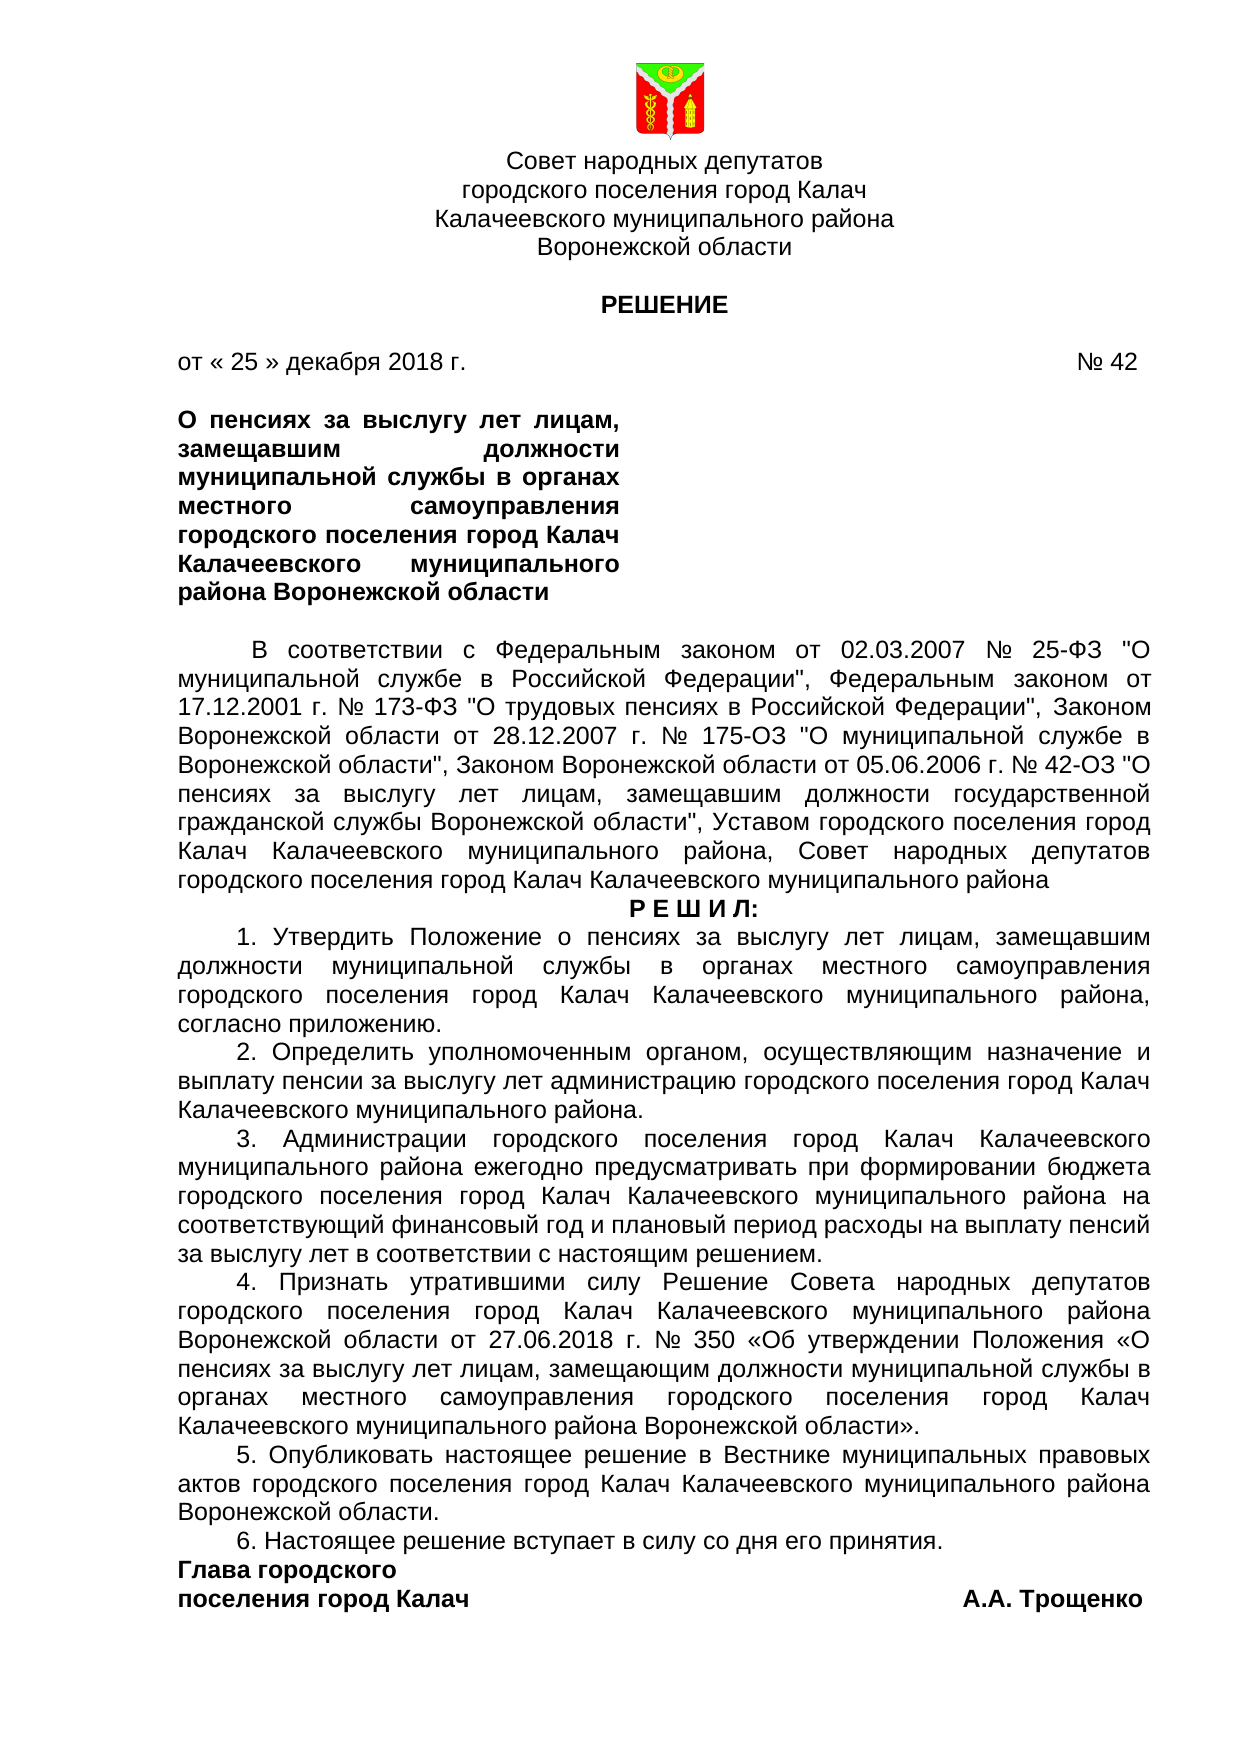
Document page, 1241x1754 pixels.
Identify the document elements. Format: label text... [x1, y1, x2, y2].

picture [636, 63, 705, 140]
text Воронежской области [177, 232, 1152, 261]
text от « 25 » декабря 2018 г. № 42 [177, 347, 1152, 376]
text Совет народных депутатов [177, 146, 1152, 175]
text Калачеевского муниципального района [177, 204, 1152, 232]
text РЕШЕНИЕ [177, 290, 1152, 319]
text В соответствии с Федеральным законом от 02.03.2007 № 25-ФЗ "О муниципальной службе в Российской Федерации", Федеральным законом от 17.12.2001 г. № 173-ФЗ "О трудовых пенсиях в Российской Федерации", Законом Воронежской области от 28.12.2007 г. № 175-ОЗ "О муниципальной службе в Воронежской области", Законом Воронежской области от 05.06.2006 г. № 42-ОЗ "О пенсиях за выслугу лет лицам, замещавшим должности государственной гражданской службы Воронежской области", Уставом городского поселения город Калач Калачеевского муниципального района, Совет народных депутатов городского поселения город Калач Калачеевского муниципального района [177, 635, 1152, 894]
text О пенсиях за выслугу лет лицам, замещавшим должности муниципальной службы в органах местного самоуправления городского поселения город Калач Калачеевского муниципального района Воронежской области [177, 405, 620, 606]
text 1. Утвердить Положение о пенсиях за выслугу лет лицам, замещавшим должности муниципальной службы в органах местного самоуправления городского поселения город Калач Калачеевского муниципального района, согласно приложению. [177, 922, 1152, 1037]
text 2. Определить уполномоченным органом, осуществляющим назначение и выплату пенсии за выслугу лет администрацию городского поселения город Калач Калачеевского муниципального района. [177, 1037, 1152, 1124]
text 3. Администрации городского поселения город Калач Калачеевского муниципального района ежегодно предусматривать при формировании бюджета городского поселения город Калач Калачеевского муниципального района на соответствующий финансовый год и плановый период расходы на выплату пенсий за выслугу лет в соответствии с настоящим решением. [177, 1124, 1152, 1267]
text городского поселения город Калач [177, 175, 1152, 204]
text Р Е Ш И Л: [177, 894, 1152, 922]
text 4. Признать утратившими силу Решение Совета народных депутатов городского поселения город Калач Калачеевского муниципального района Воронежской области от 27.06.2018 г. № 350 «Об утверждении Положения «О пенсиях за выслугу лет лицам, замещающим должности муниципальной службы в органах местного самоуправления городского поселения город Калач Калачеевского муниципального района Воронежской области». [177, 1267, 1152, 1440]
text Глава городского [177, 1555, 1152, 1584]
text 5. Опубликовать настоящее решение в Вестнике муниципальных правовых актов городского поселения город Калач Калачеевского муниципального района Воронежской области. [177, 1440, 1152, 1526]
text 6. Настоящее решение вступает в силу со дня его принятия. [177, 1526, 1152, 1555]
text поселения город Калач А.А. Трощенко [177, 1584, 1152, 1612]
